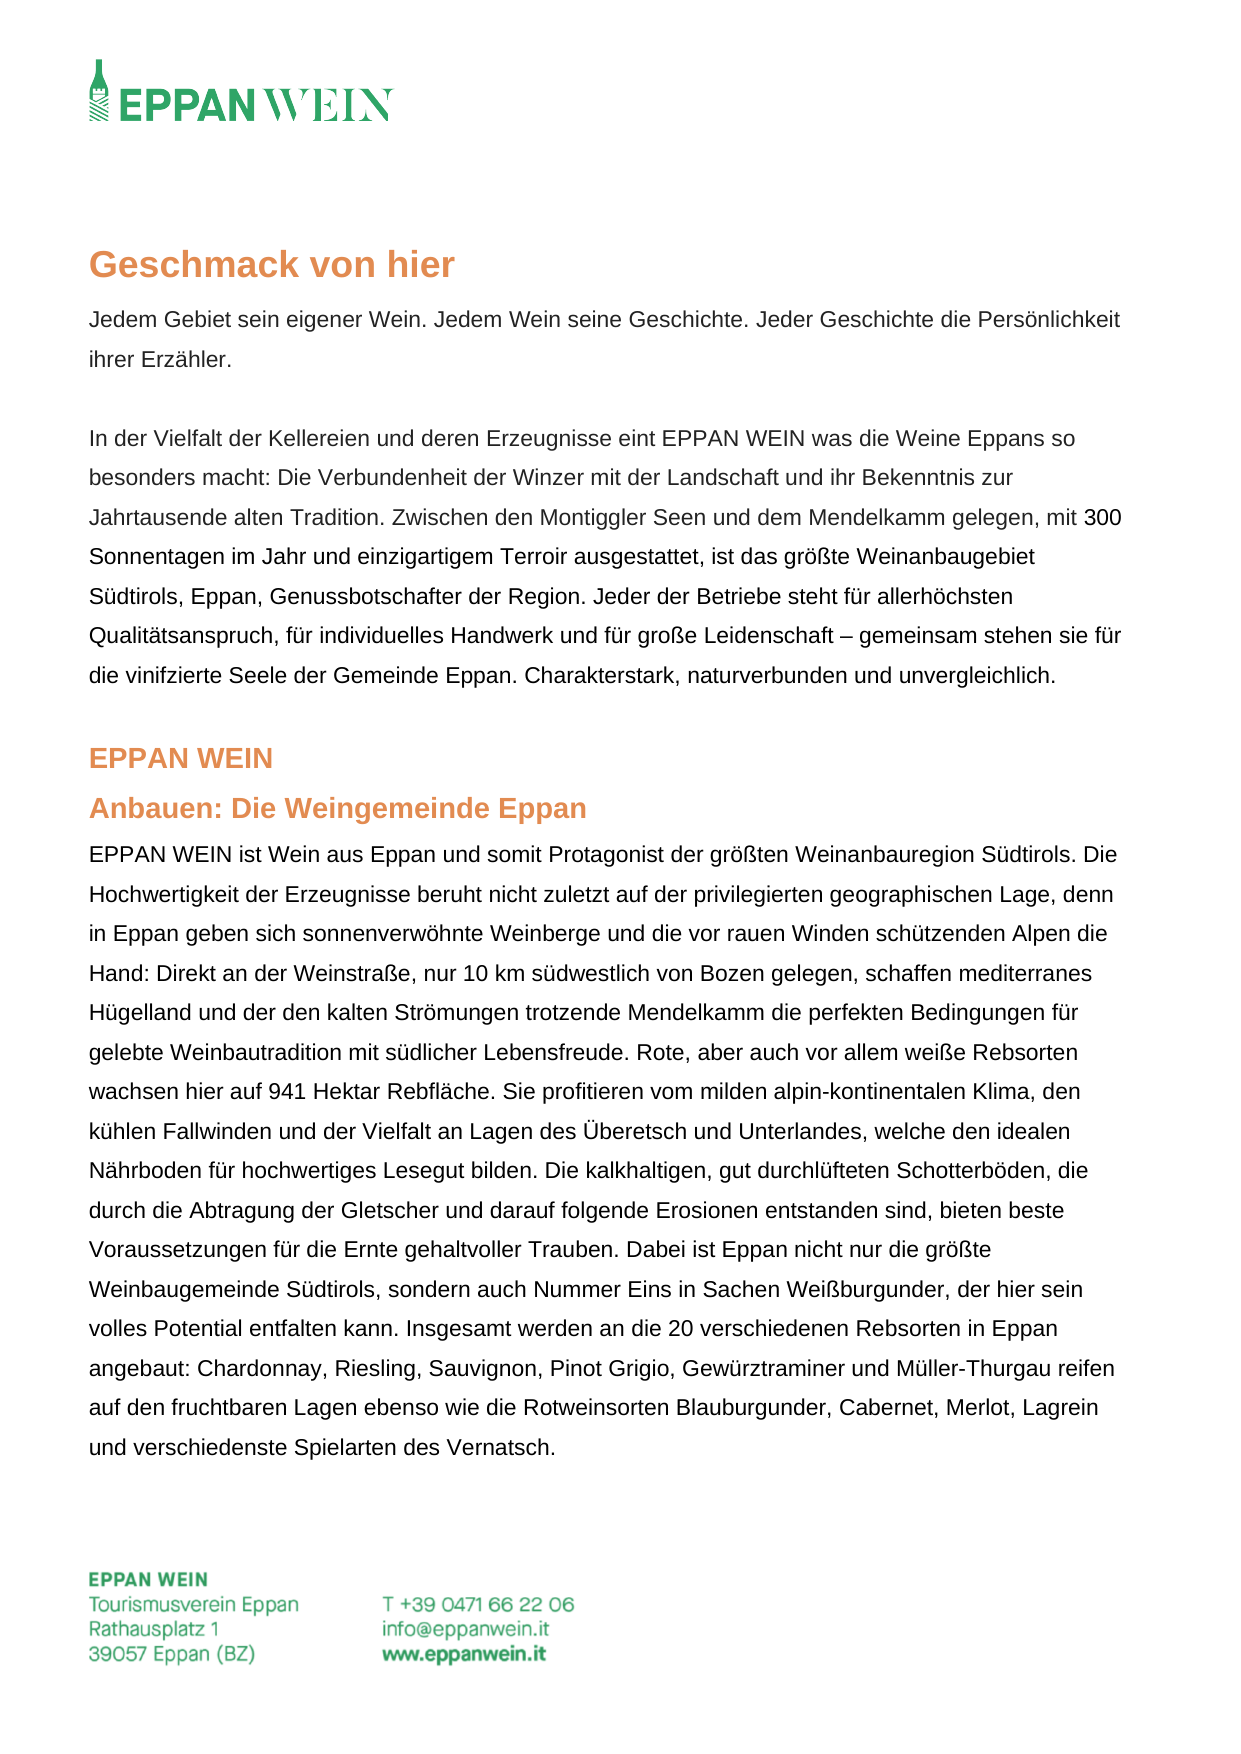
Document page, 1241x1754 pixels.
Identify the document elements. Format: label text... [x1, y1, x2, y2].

text Jedem Gebiet sein eigener Wein. Jedem Wein seine Geschichte. Jeder Geschichte die Persönlichkeit ihrer Erzähler. [88, 306, 1122, 372]
text EPPAN WEIN [88, 741, 1122, 774]
picture [73, 43, 411, 137]
text Anbauen: Die Weingemeinde Eppan [88, 791, 1122, 824]
text In der Vielfalt der Kellereien und deren Erzeugnisse eint EPPAN WEIN was die Weine Eppans so besonders macht: Die Verbundenheit der Winzer mit der Landschaft und ihr Bekenntnis zur Jahrtausende alten Tradition. Zwischen den Montiggler Seen und dem Mendelkamm gelegen, mit 300 Sonnentagen im Jahr und einzigartigem Terroir ausgestattet, ist das größte Weinanbaugebiet Südtirols, Eppan, Genussbotschafter der Region. Jeder der Betriebe steht für allerhöchsten Qualitätsanspruch, für individuelles Handwerk und für große Leidenschaft – gemeinsam stehen sie für die vinifzierte Seele der Gemeinde Eppan. Charakterstark, naturverbunden und unvergleichlich. [88, 425, 1122, 688]
text Geschmack von hier [88, 242, 1122, 285]
picture [88, 1565, 580, 1679]
text EPPAN WEIN ist Wein aus Eppan und somit Protagonist der größten Weinanbauregion Südtirols. Die Hochwertigkeit der Erzeugnisse beruht nicht zuletzt auf der privilegierten geographischen Lage, denn in Eppan geben sich sonnenverwöhnte Weinberge und die vor rauen Winden schützenden Alpen die Hand: Direkt an der Weinstraße, nur 10 km südwestlich von Bozen gelegen, schaffen mediterranes Hügelland und der den kalten Strömungen trotzende Mendelkamm die perfekten Bedingungen für gelebte Weinbautradition mit südlicher Lebensfreude. Rote, aber auch vor allem weiße Rebsorten wachsen hier auf 941 Hektar Rebfläche. Sie profitieren vom milden alpin-kontinentalen Klima, den kühlen Fallwinden und der Vielfalt an Lagen des Überetsch und Unterlandes, welche den idealen Nährboden für hochwertiges Lesegut bilden. Die kalkhaltigen, gut durchlüfteten Schotterböden, die durch die Abtragung der Gletscher und darauf folgende Erosionen entstanden sind, bieten beste Voraussetzungen für die Ernte gehaltvoller Trauben. Dabei ist Eppan nicht nur die größte Weinbaugemeinde Südtirols, sondern auch Nummer Eins in Sachen Weißburgunder, der hier sein volles Potential entfalten kann. Insgesamt werden an die 20 verschiedenen Rebsorten in Eppan angebaut: Chardonnay, Riesling, Sauvignon, Pinot Grigio, Gewürztraminer und Müller-Thurgau reifen auf den fruchtbaren Lagen ebenso wie die Rotweinsorten Blauburgunder, Cabernet, Merlot, Lagrein und verschiedenste Spielarten des Vernatsch. [88, 841, 1122, 1460]
